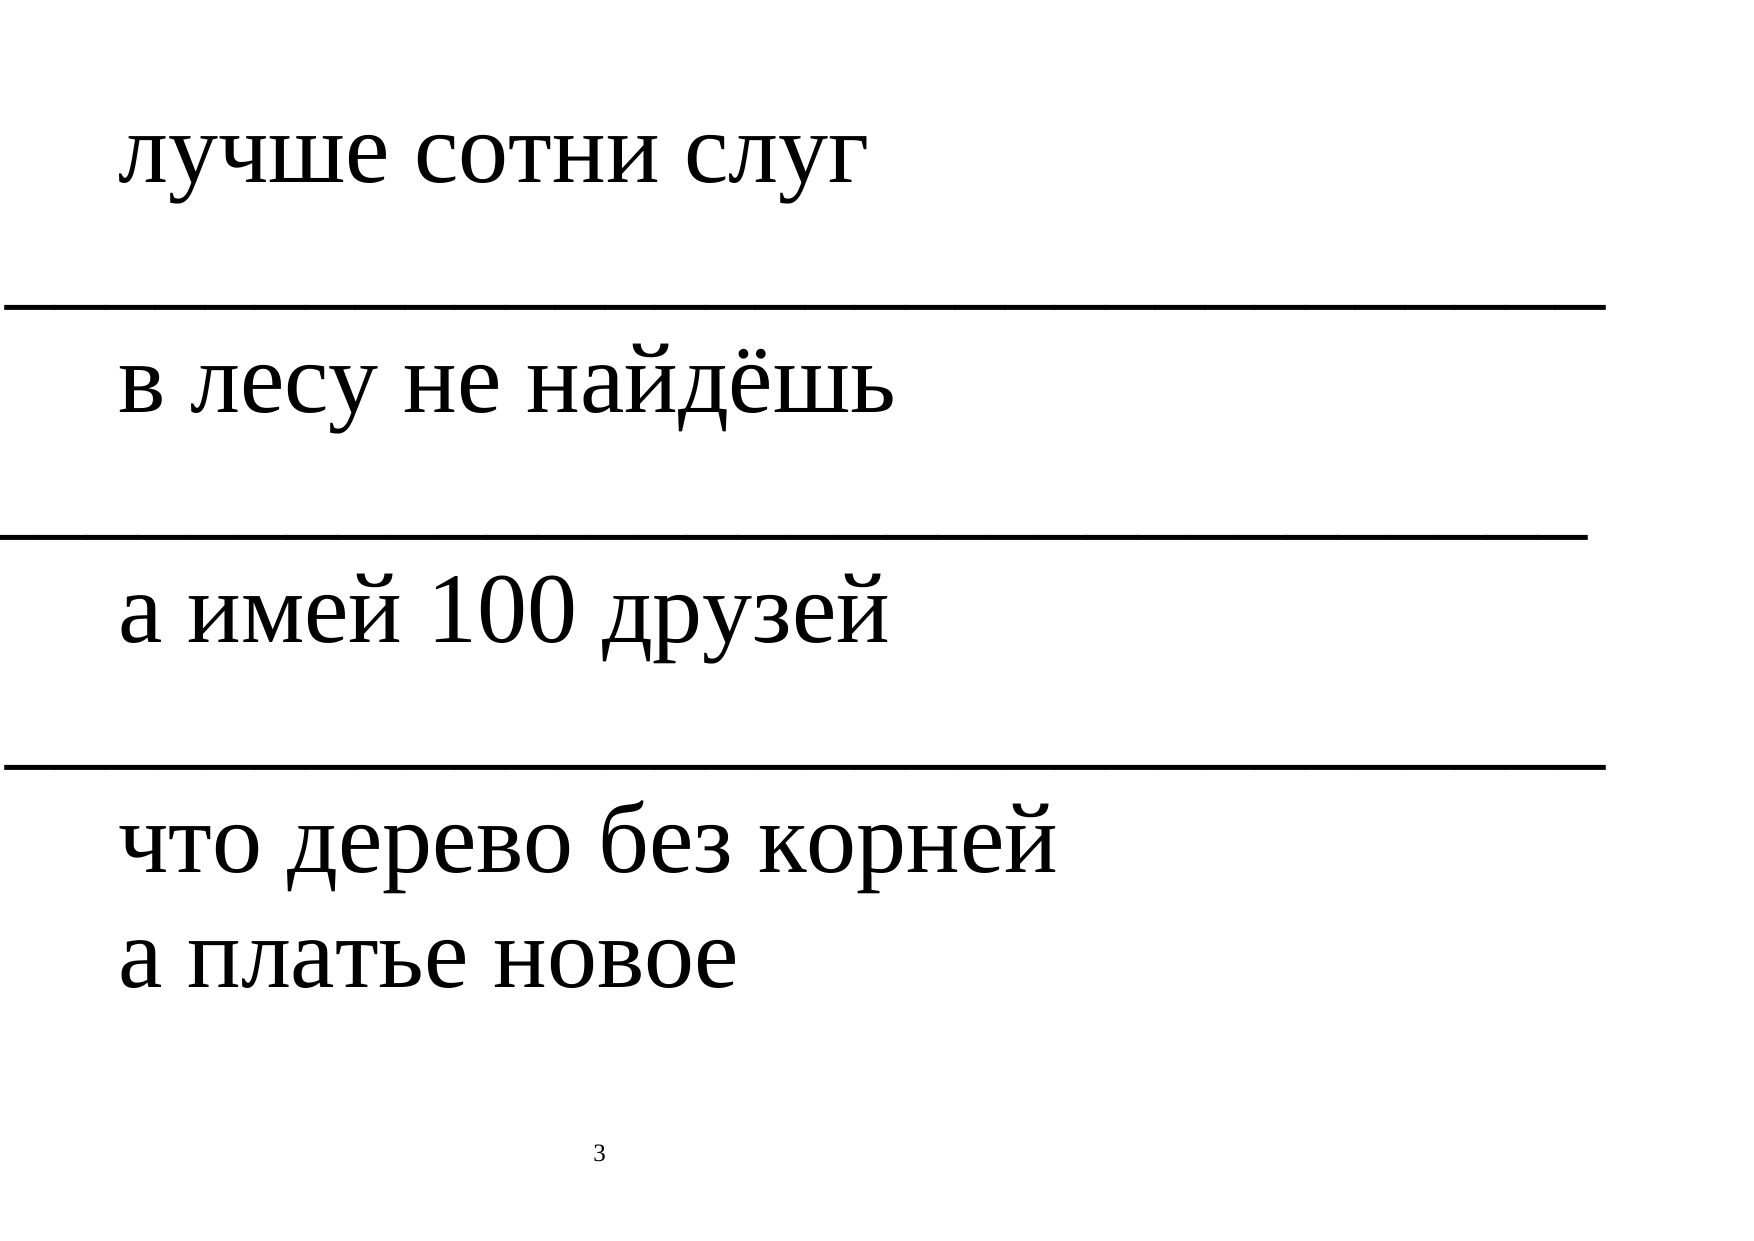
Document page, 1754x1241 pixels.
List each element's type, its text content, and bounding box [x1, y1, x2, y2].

text а имей 100 друзей [118, 548, 1636, 663]
text ________________________________ [0, 433, 1636, 548]
text лучше сотни слуг [118, 88, 1636, 203]
text что дерево без корней [118, 778, 1636, 893]
text а платье новое [118, 893, 1636, 1008]
text ________________________________ [6, 663, 1636, 778]
text ________________________________ [6, 203, 1636, 318]
text в лесу не найдёшь [118, 318, 1636, 433]
